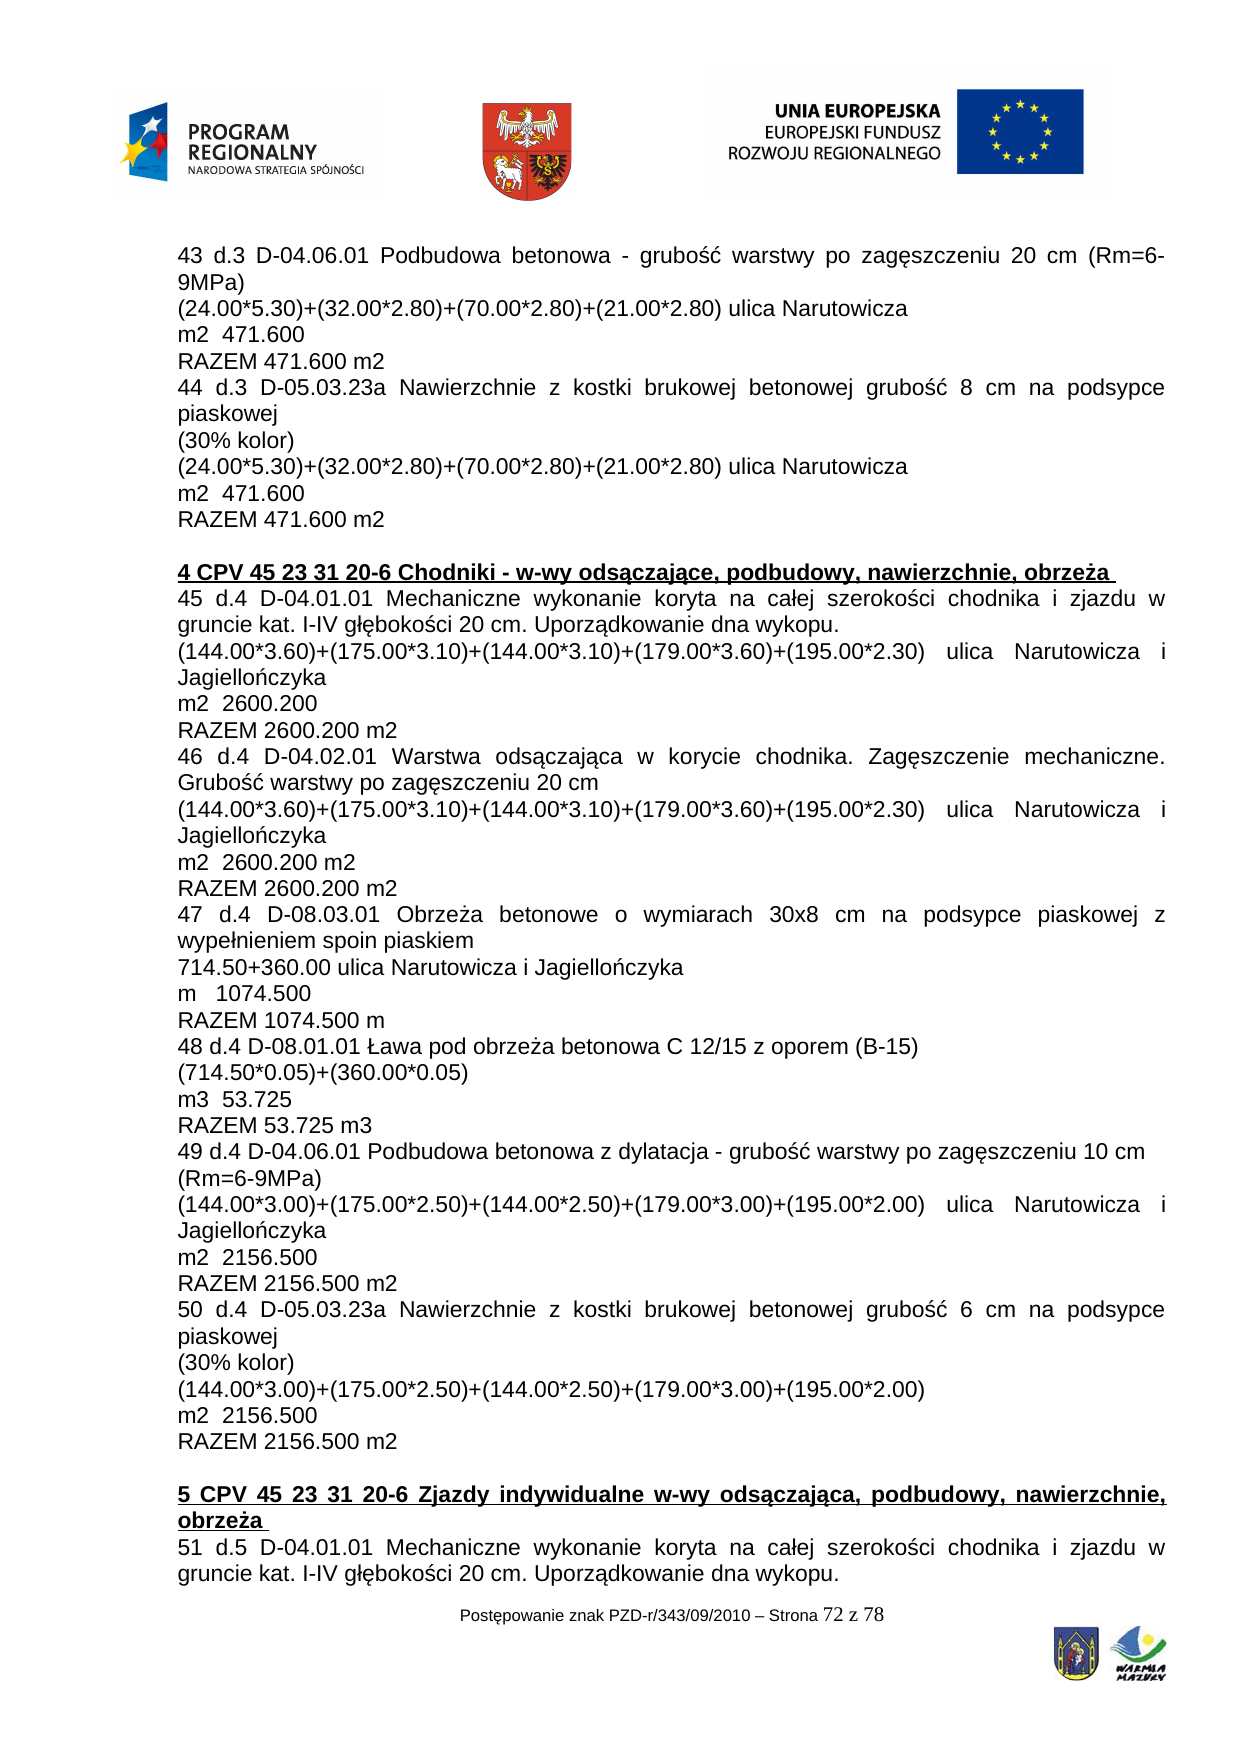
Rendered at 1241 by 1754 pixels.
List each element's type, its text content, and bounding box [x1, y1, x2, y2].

picture [113, 86, 383, 201]
text 47 d.4 D-08.03.01 Obrzeża betonowe o wymiarach 30x8 cm na podsypce piaskowej z wypełnieniem spoin piaskiem [177, 901, 1166, 954]
text (24.00*5.30)+(32.00*2.80)+(70.00*2.80)+(21.00*2.80) ulica Narutowicza [177, 295, 1166, 321]
text 5 CPV 45 23 31 20-6 Zjazdy indywidualne w-wy odsączająca, podbudowy, nawierzchnie, obrzeża [177, 1481, 1166, 1504]
text m2 471.600 [177, 321, 1166, 348]
text m2 2156.500 [177, 1402, 1166, 1428]
text 48 d.4 D-08.01.01 Ława pod obrzeża betonowa C 12/15 z oporem (B-15) [177, 1033, 1166, 1059]
text (30% kolor) [177, 1349, 1166, 1376]
text (24.00*5.30)+(32.00*2.80)+(70.00*2.80)+(21.00*2.80) ulica Narutowicza [177, 453, 1166, 479]
text m2 2600.200 [177, 690, 1166, 717]
text m2 2600.200 m2 [177, 848, 1166, 875]
text m2 471.600 [177, 479, 1166, 506]
text m 1074.500 [177, 980, 1166, 1007]
text RAZEM 2600.200 m2 [177, 875, 1166, 901]
text RAZEM 471.600 m2 [177, 506, 1166, 532]
text 51 d.5 D-04.01.01 Mechaniczne wykonanie koryta na całej szerokości chodnika i zjazdu w gruncie kat. I-IV głębokości 20 cm. Uporządkowanie dna wykopu. [177, 1534, 1166, 1586]
text m3 53.725 [177, 1086, 1166, 1112]
text 50 d.4 D-05.03.23a Nawierzchnie z kostki brukowej betonowej grubość 6 cm na podsypce piaskowej [177, 1296, 1166, 1349]
text RAZEM 2600.200 m2 [177, 717, 1166, 743]
text m2 2156.500 [177, 1244, 1166, 1270]
text 49 d.4 D-04.06.01 Podbudowa betonowa z dylatacja - grubość warstwy po zagęszczeniu 10 cm [177, 1138, 1166, 1165]
text RAZEM 2156.500 m2 [177, 1428, 1166, 1454]
text (144.00*3.00)+(175.00*2.50)+(144.00*2.50)+(179.00*3.00)+(195.00*2.00) ulica Narutowicza i Jagiellończyka [177, 1191, 1166, 1244]
text RAZEM 471.600 m2 [177, 348, 1166, 374]
text 44 d.3 D-05.03.23a Nawierzchnie z kostki brukowej betonowej grubość 8 cm na podsypce piaskowej [177, 374, 1166, 427]
text 5 CPV 45 23 31 20-6 Zjazdy indywidualne w-wy odsączająca, podbudowy, nawierzchnie, obrzeża [177, 1505, 1166, 1534]
text (Rm=6-9MPa) [177, 1165, 1166, 1191]
text 46 d.4 D-04.02.01 Warstwa odsączająca w korycie chodnika. Zagęszczenie mechaniczne. Grubość warstwy po zagęszczeniu 20 cm [177, 743, 1166, 796]
text (144.00*3.00)+(175.00*2.50)+(144.00*2.50)+(179.00*3.00)+(195.00*2.00) [177, 1376, 1166, 1402]
text RAZEM 1074.500 m [177, 1007, 1166, 1033]
text (144.00*3.60)+(175.00*3.10)+(144.00*3.10)+(179.00*3.60)+(195.00*2.30) ulica Narutowicza i Jagiellończyka [177, 796, 1166, 848]
text 43 d.3 D-04.06.01 Podbudowa betonowa - grubość warstwy po zagęszczeniu 20 cm (Rm=6-9MPa) [177, 242, 1166, 295]
text RAZEM 53.725 m3 [177, 1112, 1166, 1138]
text (144.00*3.60)+(175.00*3.10)+(144.00*3.10)+(179.00*3.60)+(195.00*2.30) ulica Narutowicza i Jagiellończyka [177, 638, 1166, 690]
text 45 d.4 D-04.01.01 Mechaniczne wykonanie koryta na całej szerokości chodnika i zjazdu w gruncie kat. I-IV głębokości 20 cm. Uporządkowanie dna wykopu. [177, 585, 1166, 638]
text (30% kolor) [177, 427, 1166, 453]
text (714.50*0.05)+(360.00*0.05) [177, 1059, 1166, 1086]
text 714.50+360.00 ulica Narutowicza i Jagiellończyka [177, 954, 1166, 980]
text 4 CPV 45 23 31 20-6 Chodniki - w-wy odsączające, podbudowy, nawierzchnie, obrzeża [177, 558, 1166, 585]
text RAZEM 2156.500 m2 [177, 1270, 1166, 1296]
